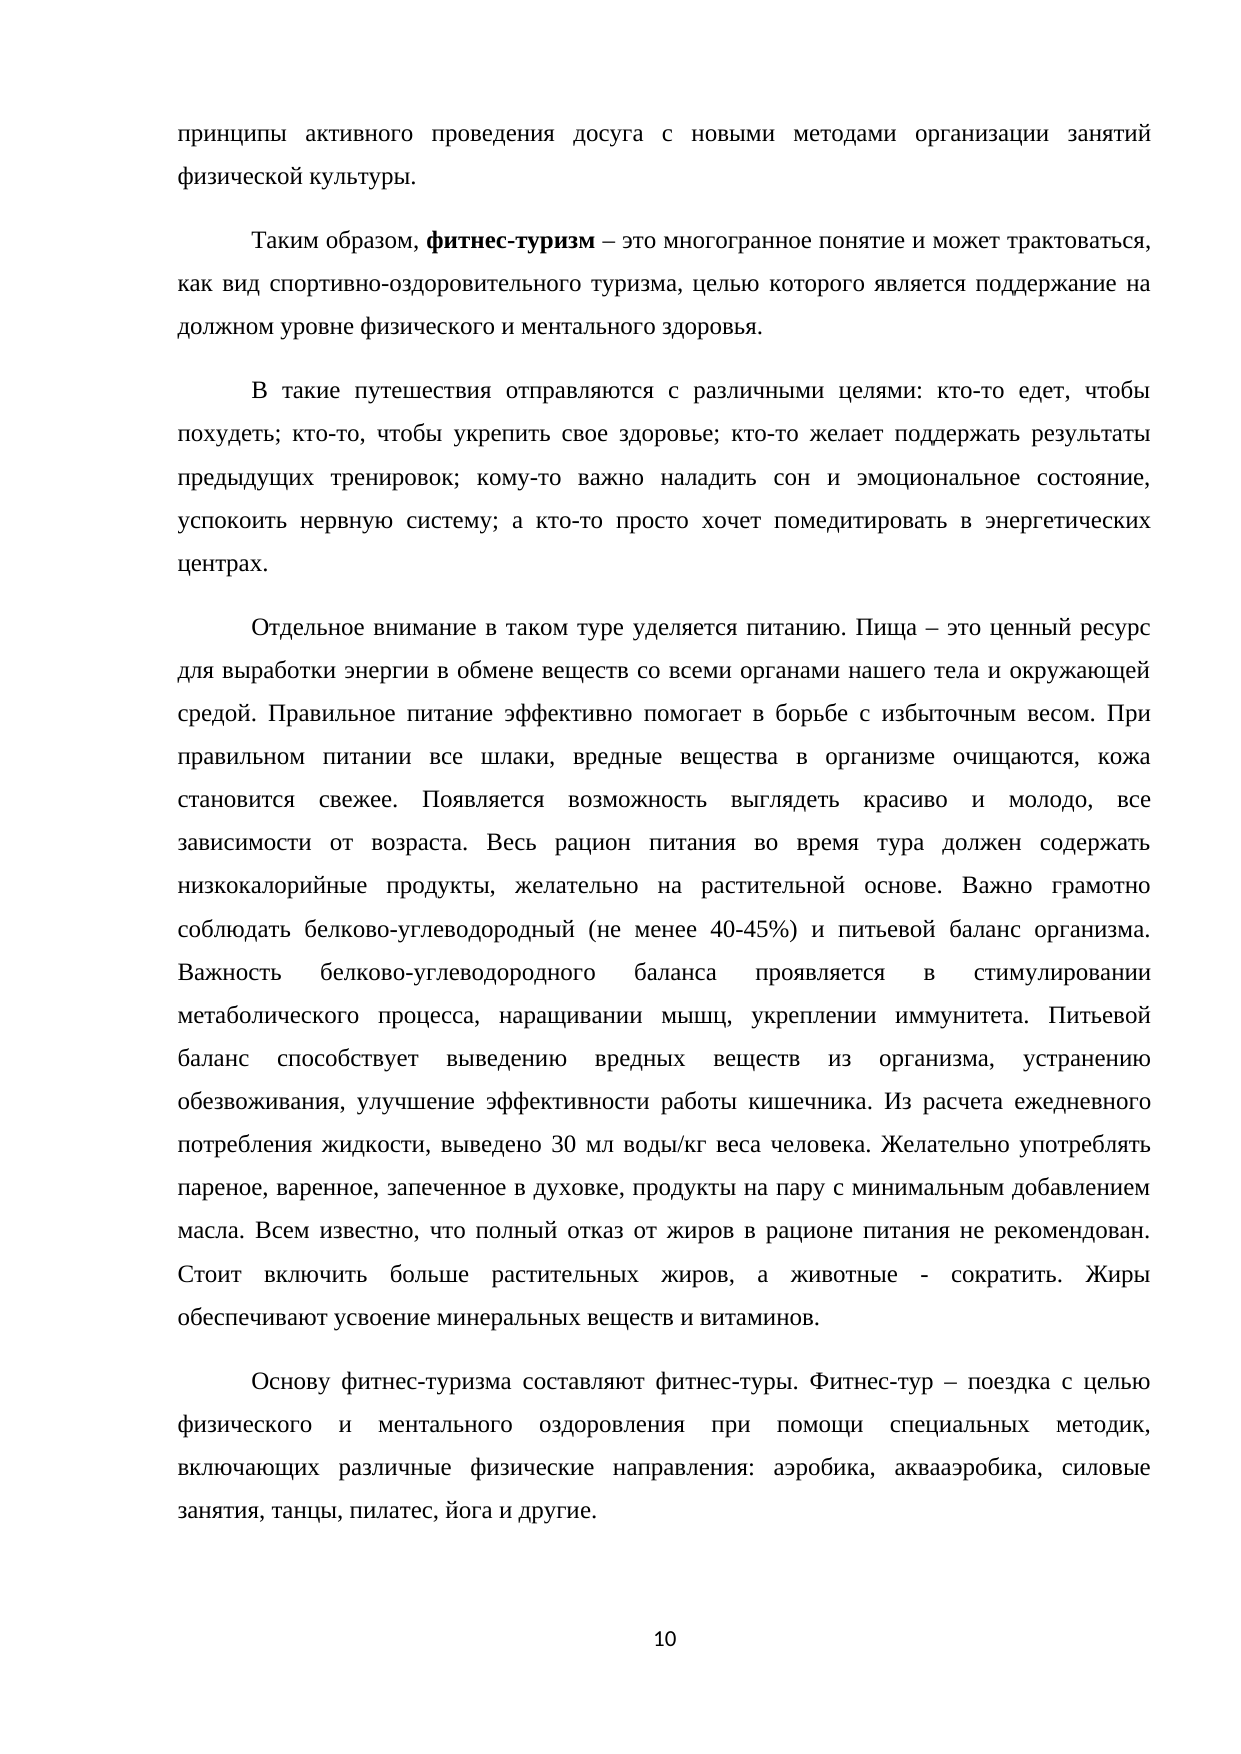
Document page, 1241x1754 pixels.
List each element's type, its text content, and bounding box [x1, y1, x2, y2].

text В такие путешествия отправляются с различными целями: кто-то едет, чтобы похудеть; кто-то, чтобы укрепить свое здоровье; кто-то желает поддержать результаты предыдущих тренировок; кому-то важно наладить сон и эмоциональное состояние, успокоить нервную систему; а кто-то просто хочет помедитировать в энергетических центрах. [177, 375, 1152, 577]
text Отдельное внимание в таком туре уделяется питанию. Пища – это ценный ресурс для выработки энергии в обмене веществ со всеми органами нашего тела и окружающей средой. Правильное питание эффективно помогает в борьбе с избыточным весом. При правильном питании все шлаки, вредные вещества в организме очищаются, кожа становится свежее. Появляется возможность выглядеть красиво и молодо, все зависимости от возраста. Весь рацион питания во время тура должен содержать низкокалорийные продукты, желательно на растительной основе. Важно грамотно соблюдать белково-углеводородный (не менее 40-45%) и питьевой баланс организма. Важность белково-углеводородного баланса проявляется в стимулировании метаболического процесса, наращивании мышц, укреплении иммунитета. Питьевой баланс способствует выведению вредных веществ из организма, устранению обезвоживания, улучшение эффективности работы кишечника. Из расчета ежедневного потребления жидкости, выведено 30 мл воды/кг веса человека. Желательно употреблять пареное, варенное, запеченное в духовке, продукты на пару с минимальным добавлением масла. Всем известно, что полный отказ от жиров в рационе питания не рекомендован. Стоит включить больше растительных жиров, а животные - сократить. Жиры обеспечивают усвоение минеральных веществ и витаминов. [177, 612, 1152, 1331]
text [177, 118, 1152, 190]
text Основу фитнес-туризма составляют фитнес-туры. Фитнес-тур – поездка с целью физического и ментального оздоровления при помощи специальных методик, включающих различные физические направления: аэробика, аквааэробика, силовые занятия, танцы, пилатес, йога и другие. [177, 1366, 1152, 1524]
text Таким образом, фитнес-туризм – это многогранное понятие и может трактоваться, как вид спортивно-оздоровительного туризма, целью которого является поддержание на должном уровне физического и ментального здоровья. [177, 225, 1152, 340]
